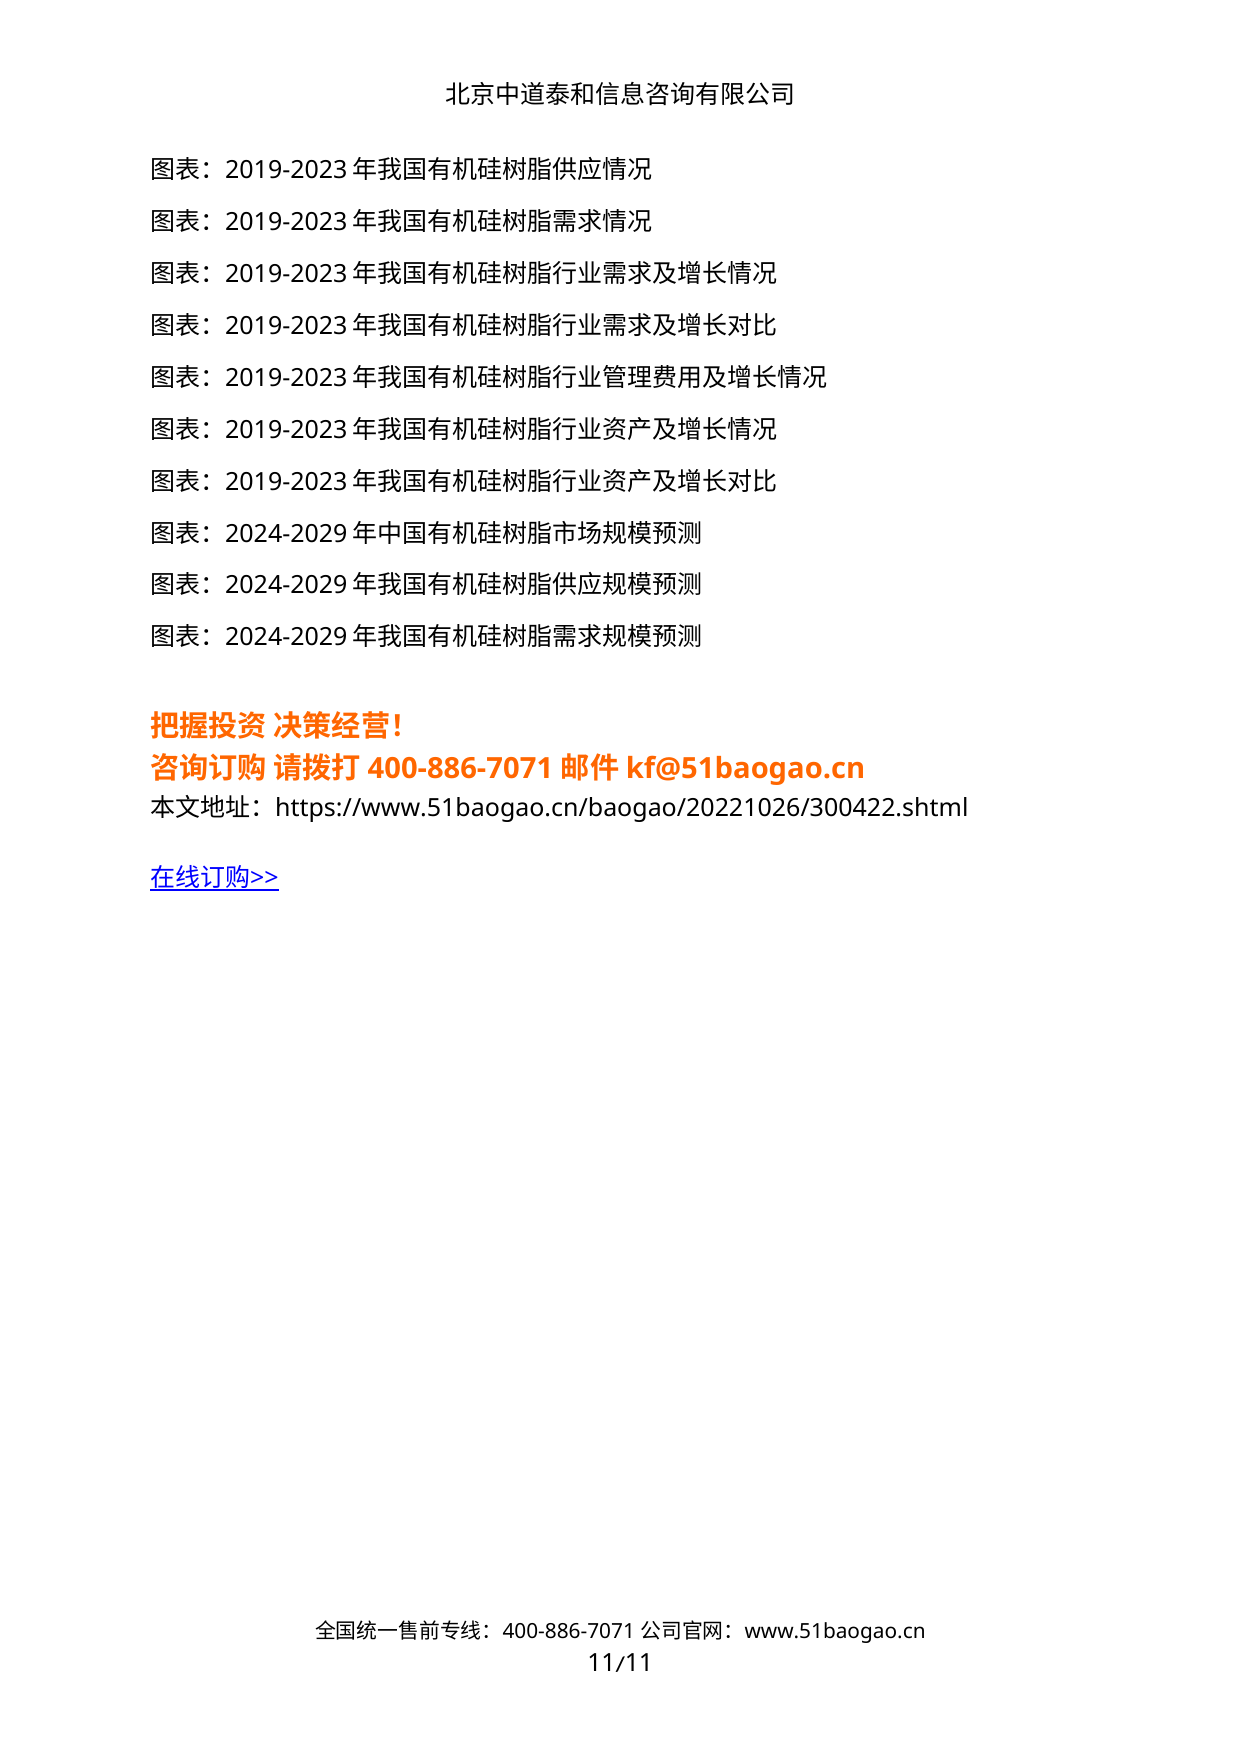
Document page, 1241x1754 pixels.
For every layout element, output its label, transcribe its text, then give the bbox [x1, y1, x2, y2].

text 把握投资 决策经营！咨询订购 请拨打 400-886-7071 邮件 kf@51baogao.cn本文地址：https://www.51baogao.cn/baogao/20221026/300422.shtml [150, 669, 1090, 824]
text 图表：2024-2029年我国有机硅树脂供应规模预测 [150, 565, 1090, 601]
text 图表：2019-2023年我国有机硅树脂行业需求及增长对比 [150, 306, 1090, 342]
text 图表：2019-2023年我国有机硅树脂需求情况 [150, 202, 1090, 238]
text 图表：2019-2023年我国有机硅树脂行业资产及增长情况 [150, 409, 1090, 446]
text 图表：2019-2023年我国有机硅树脂供应情况 [150, 150, 1090, 186]
text 图表：2024-2029年我国有机硅树脂需求规模预测 [150, 617, 1090, 653]
text 在线订购>> [150, 824, 1090, 894]
text 图表：2019-2023年我国有机硅树脂行业需求及增长情况 [150, 254, 1090, 290]
text 图表：2019-2023年我国有机硅树脂行业管理费用及增长情况 [150, 357, 1090, 394]
text 图表：2024-2029年中国有机硅树脂市场规模预测 [150, 513, 1090, 549]
text 图表：2019-2023年我国有机硅树脂行业资产及增长对比 [150, 461, 1090, 497]
